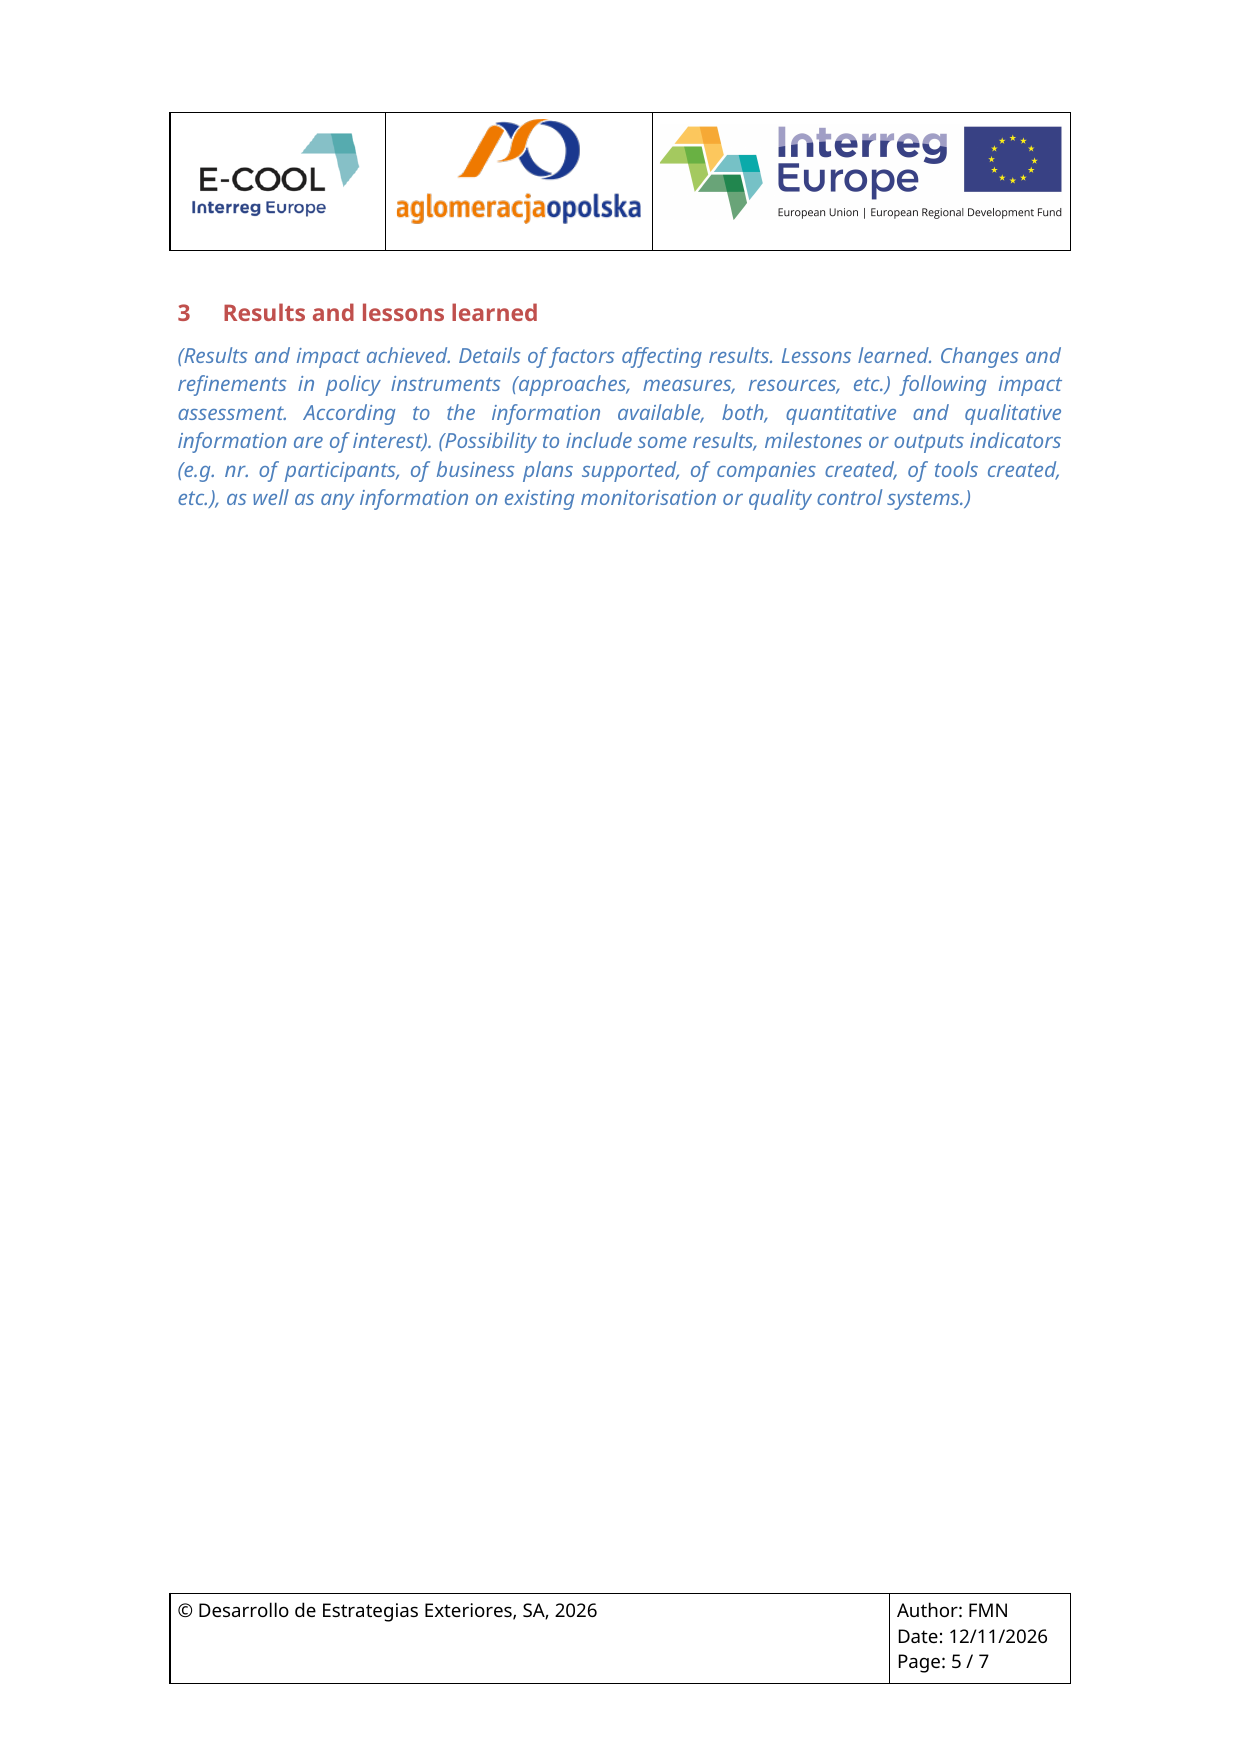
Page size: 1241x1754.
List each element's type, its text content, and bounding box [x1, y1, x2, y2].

subtitle Results and lessons learned [177, 297, 1063, 328]
picture [177, 123, 378, 221]
picture [659, 124, 1064, 220]
picture [396, 119, 641, 225]
text (Results and impact achieved. Details of factors affecting results. Lessons learned. Changes and refinements in policy instruments (approaches, measures, resources, etc.) following impact assessment. According to the information available, both, quantitative and qualitative information are of interest). (Possibility to include some results, milestones or outputs indicators (e.g. nr. of participants, of business plans supported, of companies created, of tools created, etc.), as well as any information on existing monitorisation or quality control systems.) [177, 341, 1063, 512]
